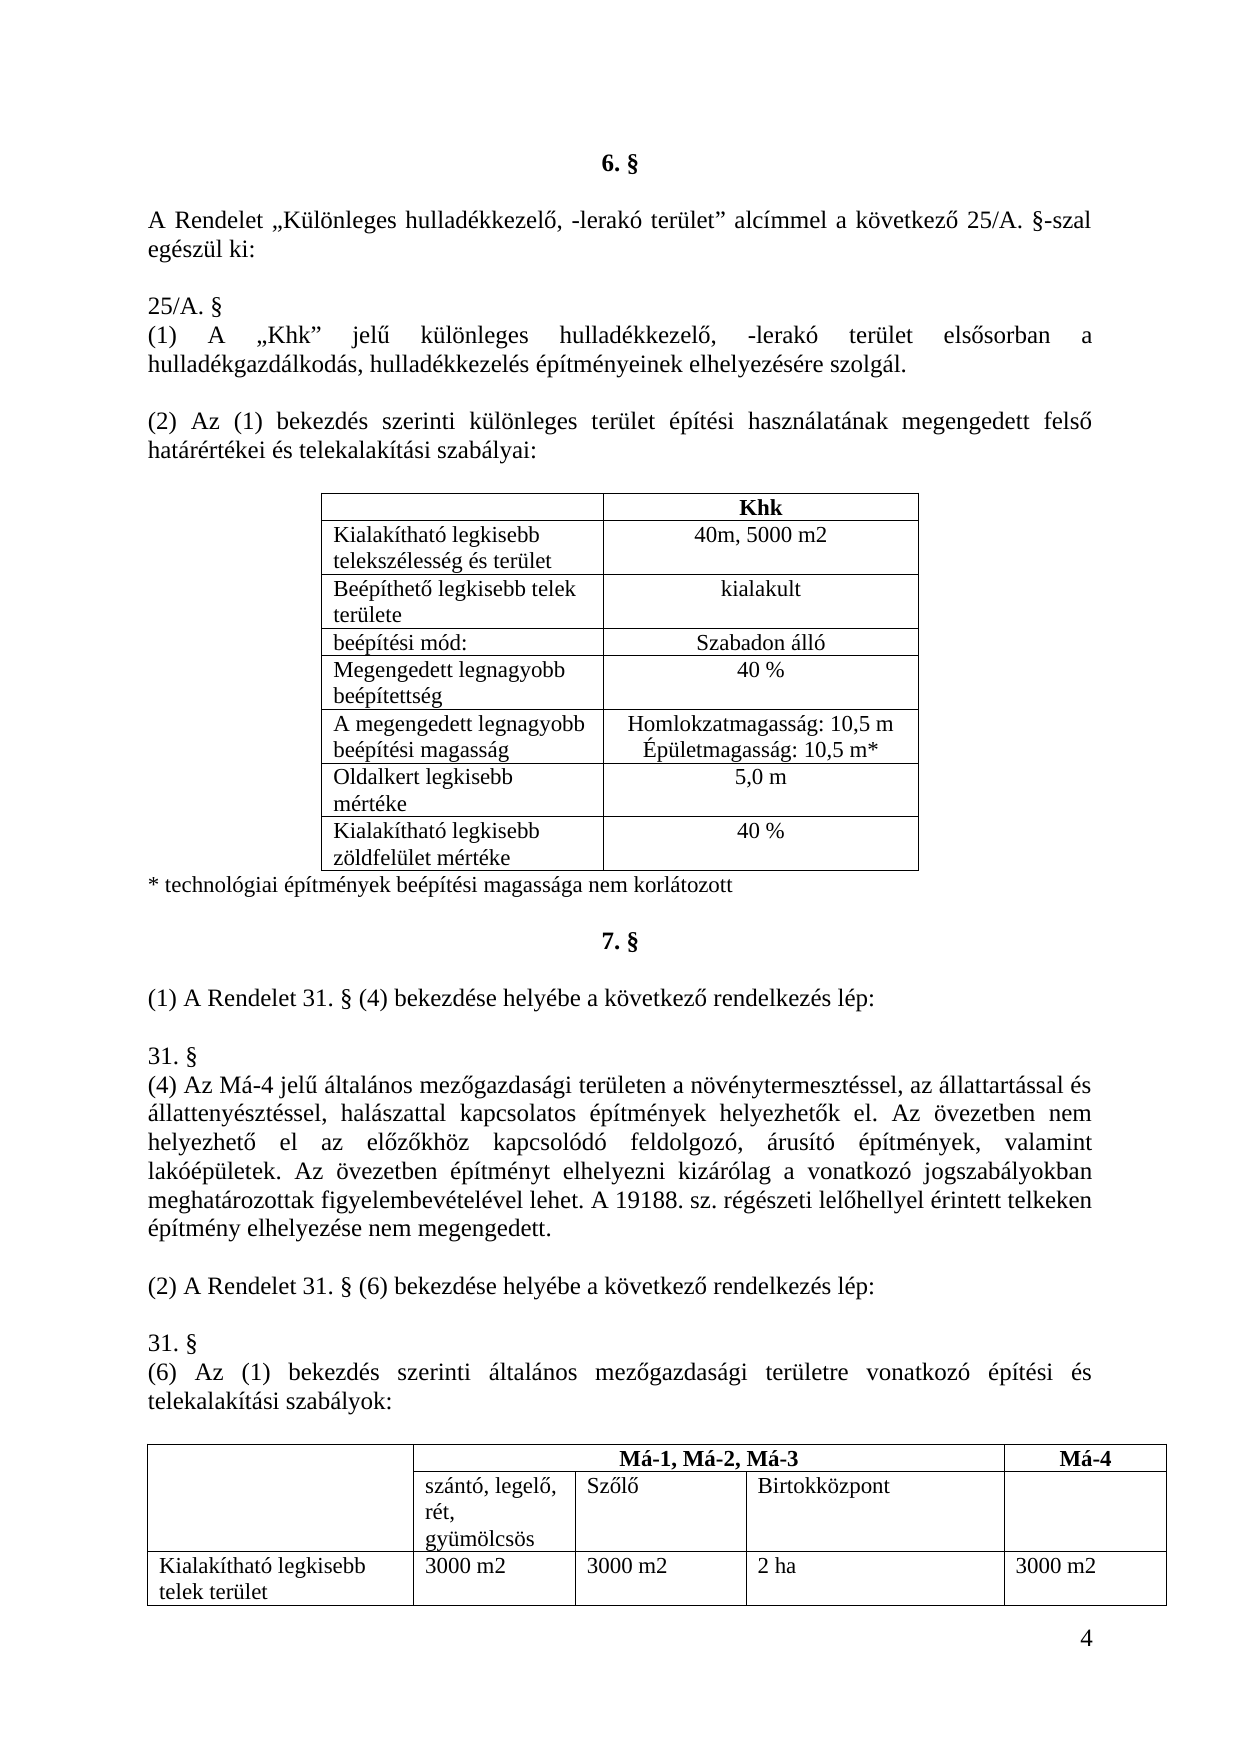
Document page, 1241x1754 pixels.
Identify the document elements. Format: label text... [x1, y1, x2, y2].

table_cell Birtokközpont [747, 1472, 1004, 1551]
table_cell kialakult [604, 575, 918, 627]
table_header Khk [604, 494, 918, 520]
text (4) Az Má-4 jelű általános mezőgazdasági területen a növénytermesztéssel, az állattartással és állattenyésztéssel, halászattal kapcsolatos építmények helyezhetők el. Az övezetben nem helyezhető el az előzőkhöz kapcsolódó feldolgozó, árusító építmények, valamint lakóépületek. Az övezetben építményt elhelyezni kizárólag a vonatkozó jogszabályokban meghatározottak figyelembevételével lehet. A 19188. sz. régészeti lelőhellyel érintett telkeken építmény elhelyezése nem megengedett. [148, 1070, 1093, 1242]
text A Rendelet „Különleges hulladékkezelő, -lerakó terület” alcímmel a következő 25/A. §-szal egészül ki: [148, 205, 1093, 263]
text (1) A Rendelet 31. § (4) bekezdése helyébe a következő rendelkezés lép: [148, 983, 1093, 1012]
text 31. § [148, 1041, 1093, 1070]
table_cell Szőlő [576, 1472, 746, 1551]
table_header [148, 1445, 413, 1551]
table_cell 40 % [604, 656, 918, 709]
text (1) A „Khk” jelű különleges hulladékkezelő, -lerakó terület elsősorban a hulladékgazdálkodás, hulladékkezelés építményeinek elhelyezésére szolgál. [148, 320, 1093, 378]
table_cell szántó, legelő, rét, gyümölcsös [414, 1472, 575, 1551]
table_cell 40 % [604, 817, 918, 870]
table_cell Homlokzatmagasság: Épületmagasság: 10,5 m* [604, 710, 918, 762]
table_cell [414, 1552, 575, 1605]
table_cell Oldalkert legkisebb mértéke [322, 764, 603, 816]
table_cell Kialakítható legkisebb telek terület [148, 1552, 413, 1605]
table_cell [604, 764, 918, 816]
table_cell Kialakítható legkisebb telekszélesség és terület [322, 521, 603, 574]
text 31. § [148, 1328, 1093, 1357]
table_cell [1005, 1552, 1166, 1605]
table_cell Megengedett legnagyobb beépítettség [322, 656, 603, 709]
table_header [322, 494, 603, 520]
table_cell A megengedett legnagyobb beépítési magasság [322, 710, 603, 762]
text 25/A. § [148, 291, 1093, 320]
text (6) Az (1) bekezdés szerinti általános mezőgazdasági területre vonatkozó építési és telekalakítási szabályok: [148, 1357, 1093, 1415]
table_cell beépítési mód: [322, 629, 603, 655]
table_cell Beépíthető legkisebb telek területe [322, 575, 603, 627]
table_cell 40m, [604, 521, 918, 574]
text (2) Az (1) bekezdés szerinti különleges terület építési használatának megengedett felső határértékei és telekalakítási szabályai: [148, 406, 1093, 464]
table_cell [1005, 1472, 1166, 1551]
text 6. § [148, 148, 1093, 176]
table_cell [747, 1552, 1004, 1605]
table_cell [576, 1552, 746, 1605]
text 7. § [148, 926, 1093, 955]
table_header Má-1, Má-2, Má-3 [414, 1445, 1004, 1471]
table_header Má-4 [1005, 1445, 1166, 1471]
text * technológiai építmények beépítési magassága nem korlátozott [148, 871, 1093, 897]
table_cell Szabadon álló [604, 629, 918, 655]
text (2) A Rendelet 31. § (6) bekezdése helyébe a következő rendelkezés lép: [148, 1271, 1093, 1300]
table_cell Kialakítható legkisebb zöldfelület mértéke [322, 817, 603, 870]
